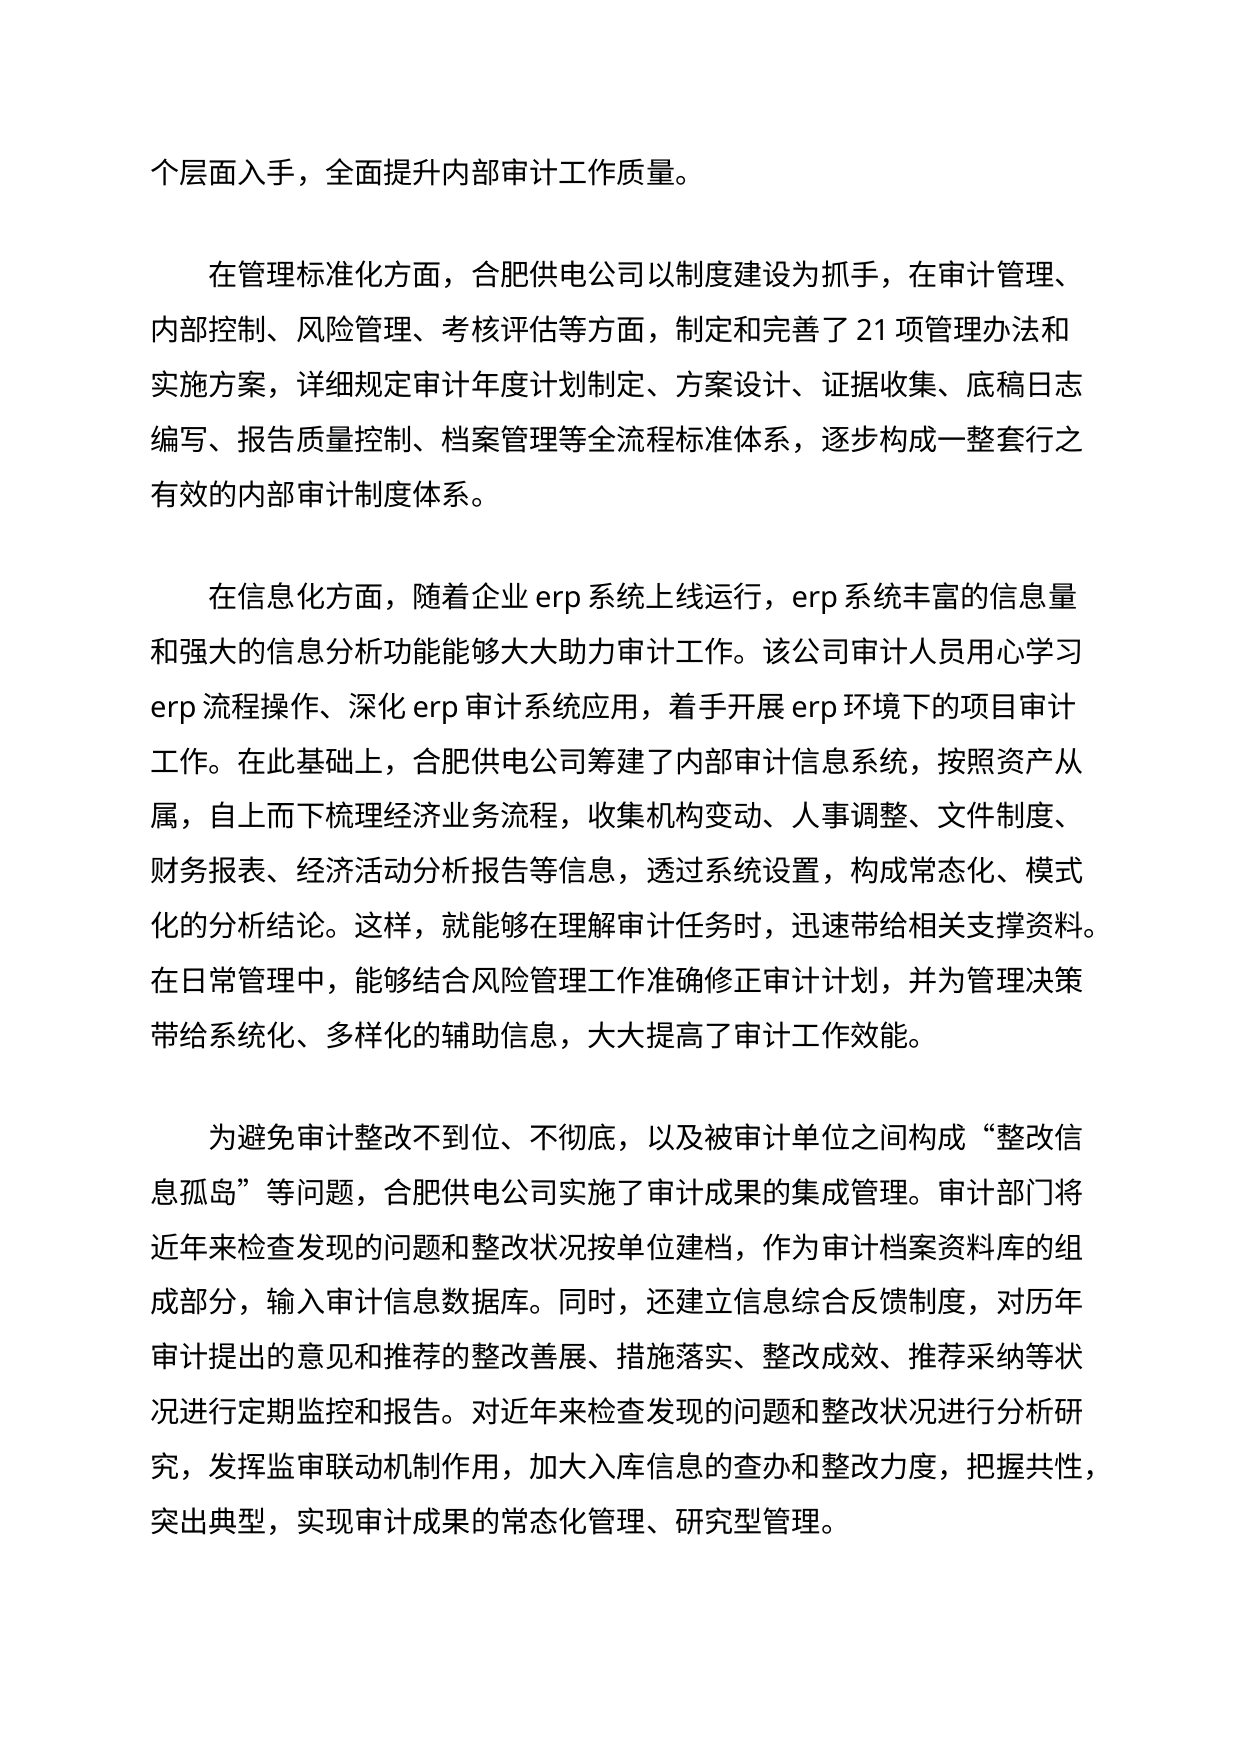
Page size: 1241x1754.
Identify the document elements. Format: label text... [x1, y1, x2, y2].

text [150, 150, 1090, 192]
text 为避免审计整改不到位、不彻底，以及被审计单位之间构成“整改信息孤岛”等问题，合肥供电公司实施了审计成果的集成管理。审计部门将近年来检查发现的问题和整改状况按单位建档，作为审计档案资料库的组成部分，输入审计信息数据库。同时，还建立信息综合反馈制度，对历年审计提出的意见和推荐的整改善展、措施落实、整改成效、推荐采纳等状况进行定期监控和报告。对近年来检查发现的问题和整改状况进行分析研究，发挥监审联动机制作用，加大入库信息的查办和整改力度，把握共性，突出典型，实现审计成果的常态化管理、研究型管理。 [150, 1114, 1090, 1541]
text 在管理标准化方面，合肥供电公司以制度建设为抓手，在审计管理、内部控制、风险管理、考核评估等方面，制定和完善了21项管理办法和实施方案，详细规定审计年度计划制定、方案设计、证据收集、底稿日志编写、报告质量控制、档案管理等全流程标准体系，逐步构成一整套行之有效的内部审计制度体系。 [150, 252, 1090, 514]
text 在信息化方面，随着企业erp系统上线运行，erp系统丰富的信息量和强大的信息分析功能能够大大助力审计工作。该公司审计人员用心学习erp流程操作、深化erp审计系统应用，着手开展erp环境下的项目审计工作。在此基础上，合肥供电公司筹建了内部审计信息系统，按照资产从属，自上而下梳理经济业务流程，收集机构变动、人事调整、文件制度、财务报表、经济活动分析报告等信息，透过系统设置，构成常态化、模式化的分析结论。这样，就能够在理解审计任务时，迅速带给相关支撑资料。在日常管理中，能够结合风险管理工作准确修正审计计划，并为管理决策带给系统化、多样化的辅助信息，大大提高了审计工作效能。 [150, 573, 1090, 1055]
